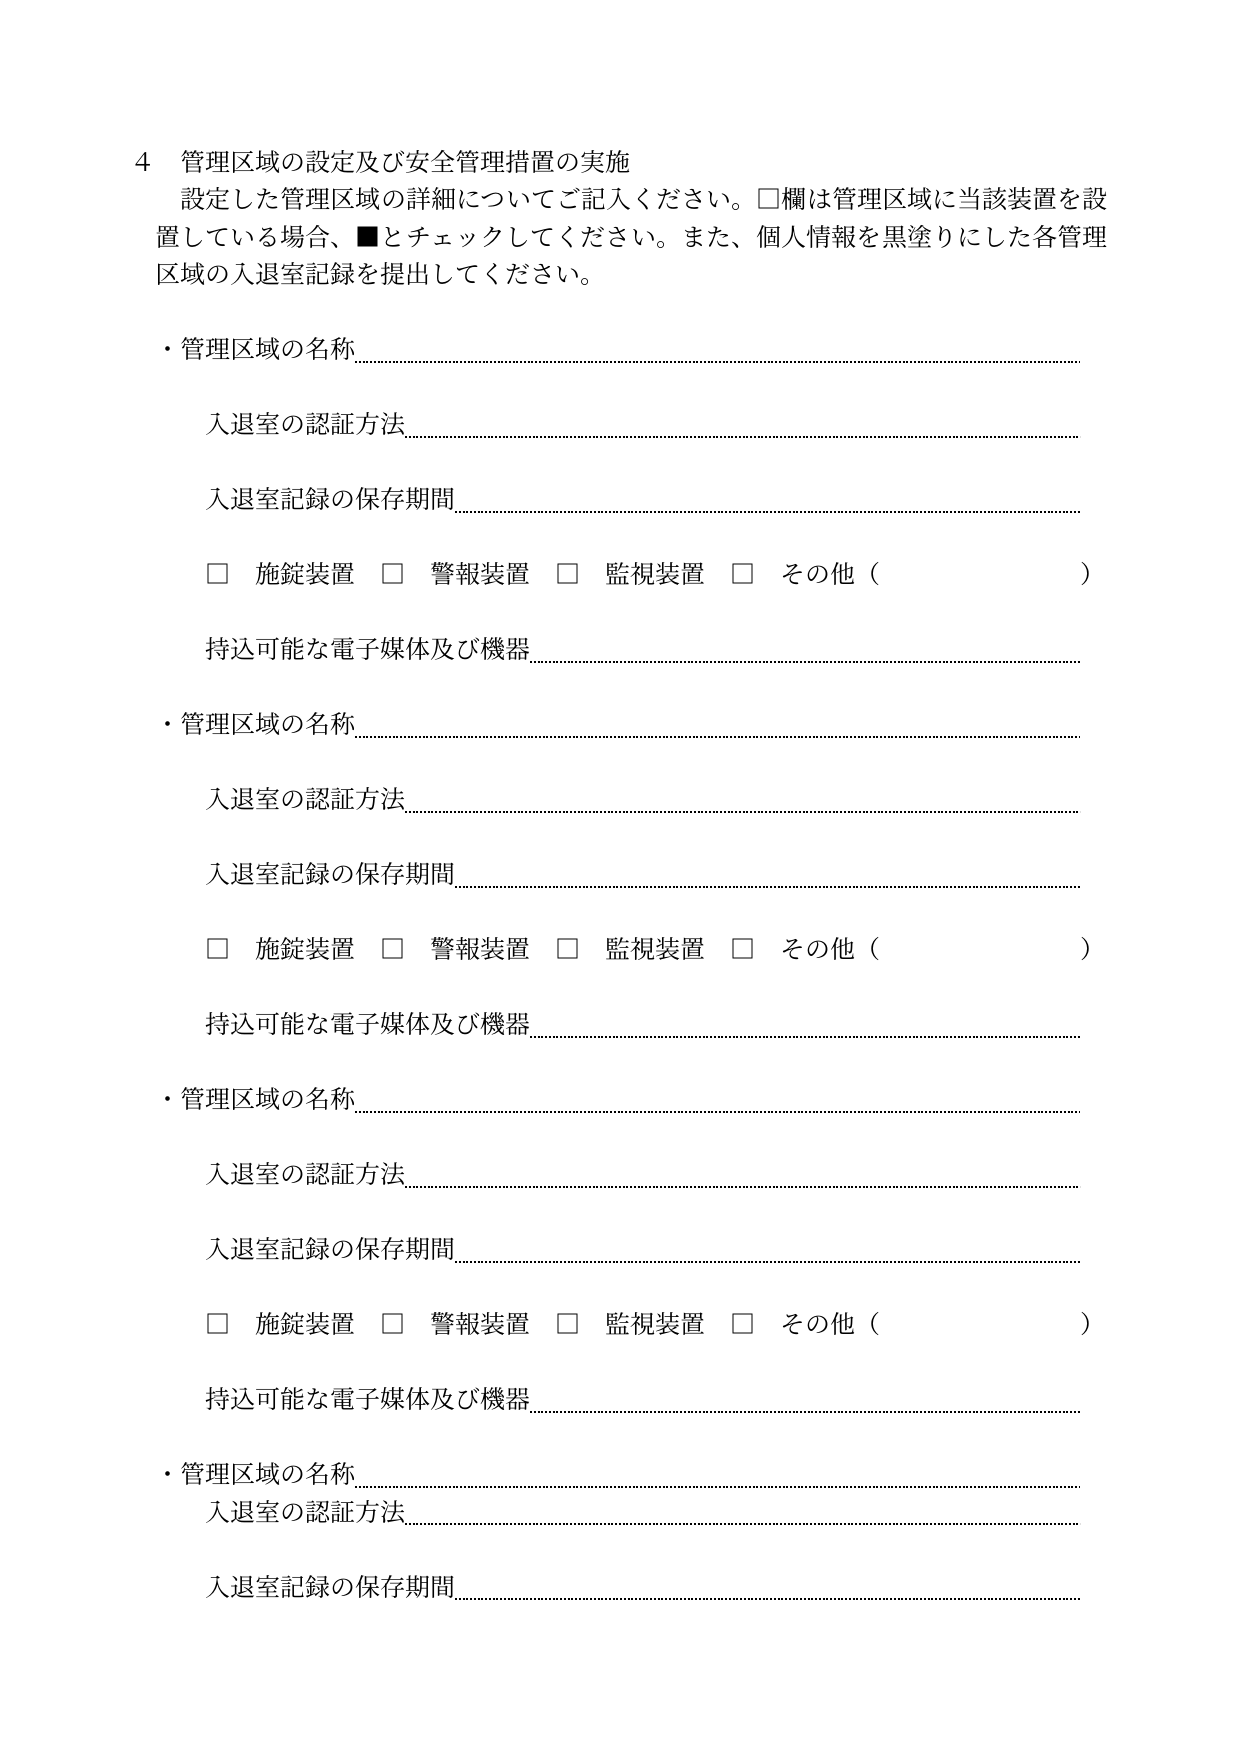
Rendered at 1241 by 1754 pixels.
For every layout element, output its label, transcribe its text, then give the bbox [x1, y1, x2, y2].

text □ 施錠装置 □ 警報装置 □ 監視装置 □ その他（ ） [130, 929, 1110, 967]
text 入退室記録の保存期間 [130, 1567, 1110, 1604]
text ・管理区域の名称 [130, 1079, 1110, 1117]
text ・管理区域の名称 [130, 704, 1110, 742]
text 設定した管理区域の詳細についてご記入ください。□欄は管理区域に当該装置を設置している場合、■とチェックしてください。また、個人情報を黒塗りにした各管理区域の入退室記録を提出してください。 [130, 179, 1110, 292]
text 入退室の認証方法 [130, 1492, 1110, 1529]
text □ 施錠装置 □ 警報装置 □ 監視装置 □ その他（ ） [130, 1304, 1110, 1342]
text ４ 管理区域の設定及び安全管理措置の実施 [130, 142, 1110, 179]
text □ 施錠装置 □ 警報装置 □ 監視装置 □ その他（ ） [130, 554, 1110, 592]
text 入退室記録の保存期間 [130, 854, 1110, 892]
text 入退室記録の保存期間 [130, 1229, 1110, 1267]
text 入退室の認証方法 [130, 779, 1110, 817]
text 持込可能な電子媒体及び機器 [130, 1379, 1110, 1417]
text 持込可能な電子媒体及び機器 [130, 1004, 1110, 1042]
text 入退室の認証方法 [130, 1154, 1110, 1192]
text 持込可能な電子媒体及び機器 [130, 629, 1110, 667]
text ・管理区域の名称 [130, 329, 1110, 367]
text 入退室記録の保存期間 [130, 479, 1110, 517]
text ・管理区域の名称 [130, 1454, 1110, 1492]
text 入退室の認証方法 [130, 404, 1110, 442]
